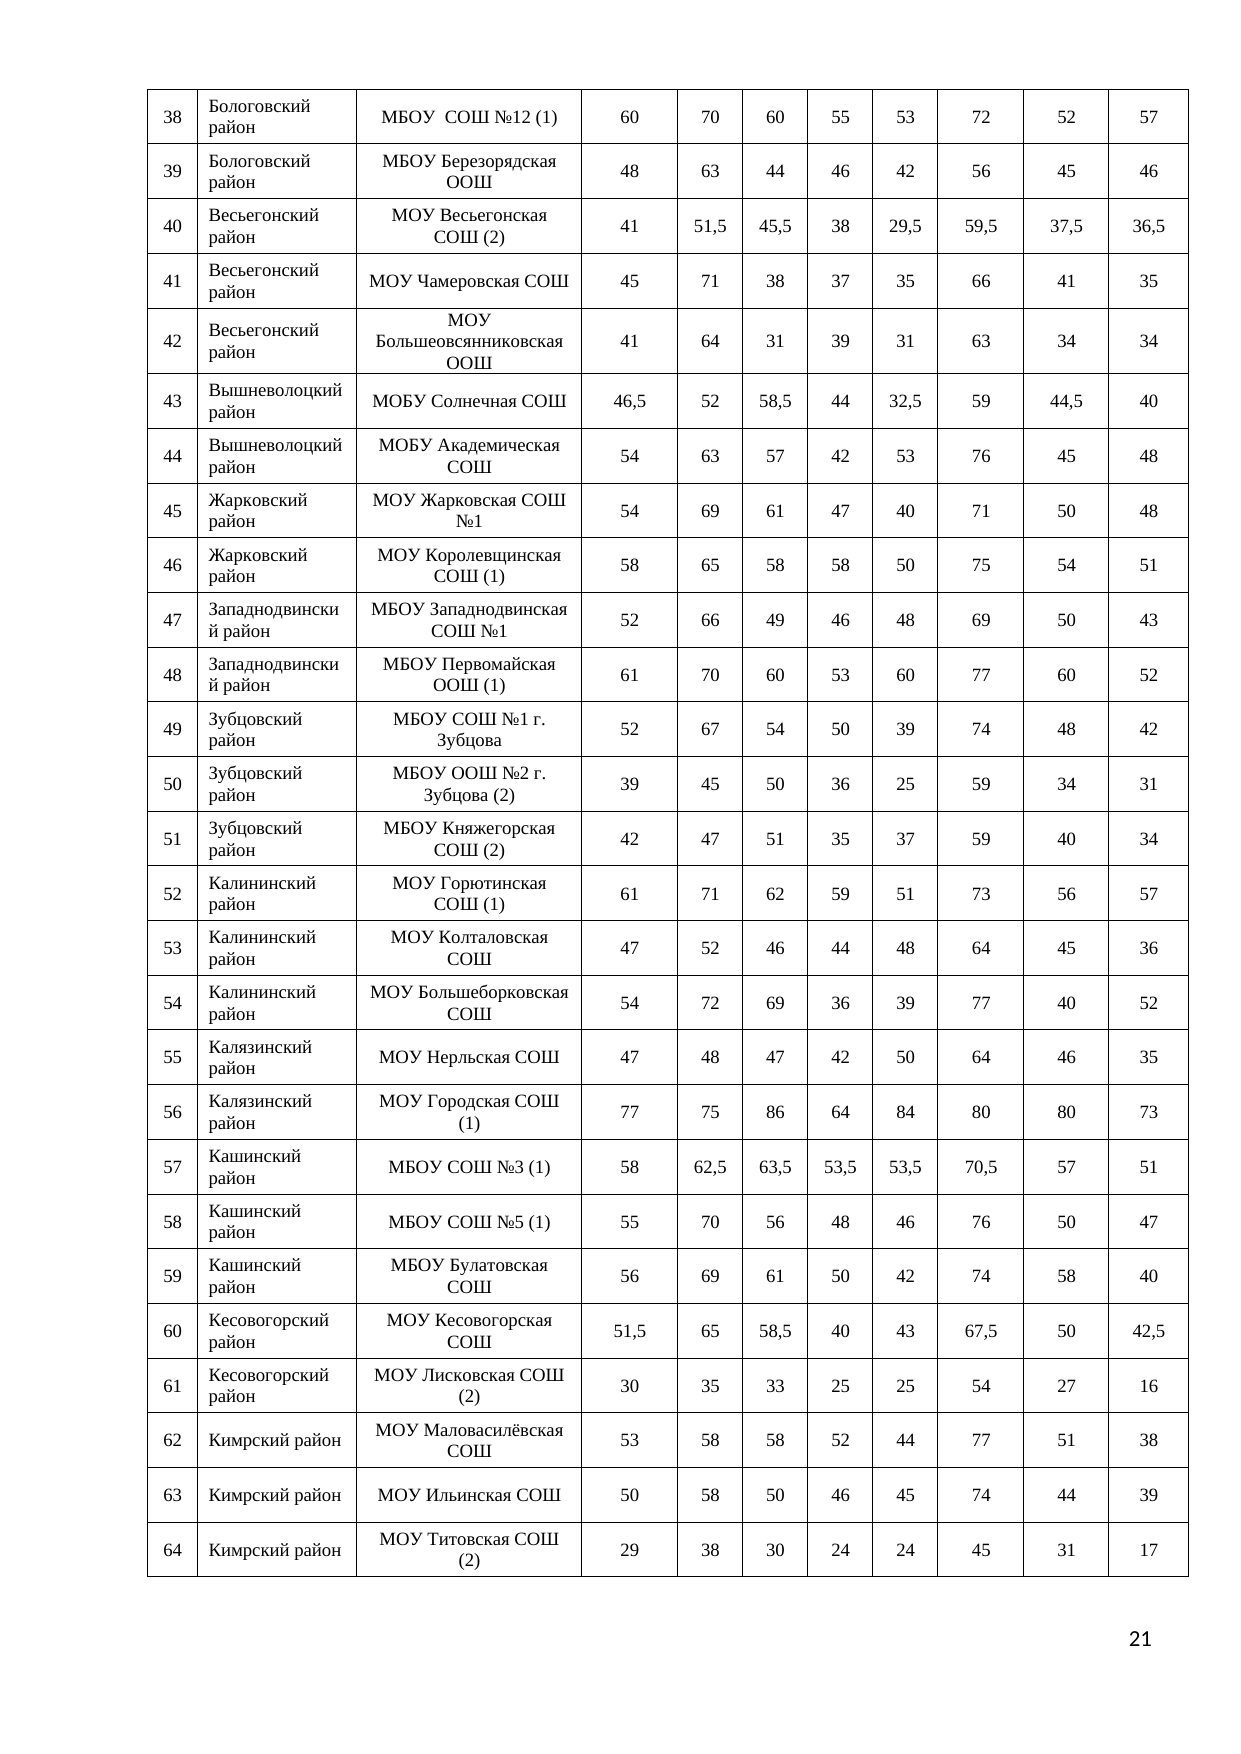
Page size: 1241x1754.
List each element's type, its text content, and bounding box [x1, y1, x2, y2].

table_cell 50 [808, 702, 872, 756]
table_cell 34 [1024, 757, 1108, 811]
table_cell Калининский район [198, 866, 356, 920]
table_cell 46 [808, 593, 872, 647]
table_cell 30 [743, 1523, 807, 1576]
table_cell 24 [873, 1523, 937, 1576]
table_cell 70 [678, 1195, 742, 1248]
table_cell 74 [938, 1468, 1023, 1522]
table_cell 67 [678, 702, 742, 756]
table_cell 43 [873, 1304, 937, 1357]
table_cell 51,5 [582, 1304, 677, 1357]
table_cell 69 [678, 484, 742, 537]
table_cell 48 [873, 593, 937, 647]
table_cell 63 [148, 1468, 197, 1522]
table_cell 53 [582, 1413, 677, 1467]
table_cell 61 [582, 648, 677, 701]
table_cell 77 [582, 1085, 677, 1139]
table_cell 72 [938, 90, 1023, 143]
table_cell 52 [678, 374, 742, 428]
table_cell 35 [1109, 1030, 1188, 1084]
table_cell 45 [1024, 429, 1108, 482]
table_cell 47 [808, 484, 872, 537]
table_cell 31 [873, 309, 937, 373]
table_cell МОБУ Солнечная СОШ [357, 374, 581, 428]
table_cell 49 [743, 593, 807, 647]
table_cell 43 [1109, 593, 1188, 647]
table_cell 37 [808, 254, 872, 307]
table_cell 42 [148, 309, 197, 373]
table_cell 24 [808, 1523, 872, 1576]
table_cell 48 [808, 1195, 872, 1248]
table_cell 51 [873, 866, 937, 920]
table_cell 71 [938, 484, 1023, 537]
table_cell 36 [808, 976, 872, 1029]
table_cell 45 [938, 1523, 1023, 1576]
table_cell 47 [582, 921, 677, 975]
table_cell 57 [1109, 90, 1188, 143]
table_cell 45 [1024, 921, 1108, 975]
table_cell Бологовский район [198, 144, 356, 198]
table_cell 42,5 [1109, 1304, 1188, 1357]
table_cell 38 [148, 90, 197, 143]
table_cell Кесовогорский район [198, 1304, 356, 1357]
table_cell Зубцовский район [198, 702, 356, 756]
table_cell 33 [743, 1359, 807, 1412]
table_cell 54 [582, 976, 677, 1029]
table_cell 41 [582, 199, 677, 253]
table_cell 40 [873, 484, 937, 537]
table_cell 44 [148, 429, 197, 482]
table_cell МОУ Кесовогорская СОШ [357, 1304, 581, 1357]
table_cell 62 [148, 1413, 197, 1467]
table_cell 50 [743, 757, 807, 811]
table_cell 49 [148, 702, 197, 756]
table_cell Кимрский район [198, 1523, 356, 1576]
table_cell 58 [678, 1468, 742, 1522]
table_cell МБОУ СОШ №12 (1) [357, 90, 581, 143]
table_cell 46 [148, 538, 197, 592]
table_cell 75 [938, 538, 1023, 592]
table_cell 47 [148, 593, 197, 647]
table_cell 40 [1109, 374, 1188, 428]
table_cell МБОУ ООШ №2 г. Зубцова (2) [357, 757, 581, 811]
table_cell 40 [1024, 976, 1108, 1029]
table_cell 54 [582, 429, 677, 482]
table_cell Кимрский район [198, 1413, 356, 1467]
table_cell 61 [743, 1249, 807, 1303]
table_cell 40 [148, 199, 197, 253]
table_cell Вышневолоцкий район [198, 374, 356, 428]
table_cell 61 [148, 1359, 197, 1412]
table_cell 44 [743, 144, 807, 198]
table_cell 52 [808, 1413, 872, 1467]
table_cell 42 [582, 812, 677, 865]
table_cell 51 [743, 812, 807, 865]
table_cell Кашинский район [198, 1140, 356, 1193]
table_cell 38 [743, 254, 807, 307]
table_cell МБОУ СОШ №5 (1) [357, 1195, 581, 1248]
table_cell 47 [743, 1030, 807, 1084]
table_cell 51 [1024, 1413, 1108, 1467]
table_cell 50 [808, 1249, 872, 1303]
table_cell 48 [1109, 429, 1188, 482]
table_cell 73 [1109, 1085, 1188, 1139]
table_cell 29 [582, 1523, 677, 1576]
table_cell Зубцовский район [198, 757, 356, 811]
table_cell МОБУ Академическая СОШ [357, 429, 581, 482]
table_cell 25 [808, 1359, 872, 1412]
table_cell МОУ Ильинская СОШ [357, 1468, 581, 1522]
table_cell МБОУ Первомайская ООШ (1) [357, 648, 581, 701]
table_cell 45 [873, 1468, 937, 1522]
table_cell Калязинский район [198, 1085, 356, 1139]
table_cell 80 [938, 1085, 1023, 1139]
table_cell 44 [808, 374, 872, 428]
table_cell МОУ Жарковская СОШ №1 [357, 484, 581, 537]
table_cell 62 [743, 866, 807, 920]
table_cell 58 [1024, 1249, 1108, 1303]
table_cell 58 [743, 538, 807, 592]
table_cell 47 [1109, 1195, 1188, 1248]
table_cell 84 [873, 1085, 937, 1139]
table_cell МОУ Колталовская СОШ [357, 921, 581, 975]
table_cell 40 [808, 1304, 872, 1357]
table_cell 64 [808, 1085, 872, 1139]
table_cell 42 [808, 429, 872, 482]
table_cell 55 [148, 1030, 197, 1084]
table_cell 34 [1109, 309, 1188, 373]
table_cell 46 [808, 1468, 872, 1522]
table_cell 31 [1109, 757, 1188, 811]
table_cell 69 [678, 1249, 742, 1303]
table_cell 60 [743, 90, 807, 143]
table_cell Весьегонский район [198, 309, 356, 373]
table_cell 42 [1109, 702, 1188, 756]
table_cell 57 [743, 429, 807, 482]
table_cell 73 [938, 866, 1023, 920]
table_cell 35 [808, 812, 872, 865]
table_cell Калининский район [198, 921, 356, 975]
table_cell 41 [1024, 254, 1108, 307]
table_cell 58 [582, 538, 677, 592]
table_cell 63,5 [743, 1140, 807, 1193]
table_cell Калининский район [198, 976, 356, 1029]
table_cell 25 [873, 1359, 937, 1412]
table_cell МБОУ СОШ №3 (1) [357, 1140, 581, 1193]
table_cell Калязинский район [198, 1030, 356, 1084]
table_cell 35 [1109, 254, 1188, 307]
table_cell 40 [1109, 1249, 1188, 1303]
table_cell 64 [938, 921, 1023, 975]
table_cell Западнодвинский район [198, 593, 356, 647]
table_cell МОУ Нерльская СОШ [357, 1030, 581, 1084]
table_cell 48 [582, 144, 677, 198]
table_cell 48 [1024, 702, 1108, 756]
table_cell 51 [148, 812, 197, 865]
table_cell 30 [582, 1359, 677, 1412]
table_cell 41 [148, 254, 197, 307]
table_cell 52 [1109, 976, 1188, 1029]
table_cell 58,5 [743, 374, 807, 428]
table_cell Западнодвинский район [198, 648, 356, 701]
table_cell 77 [938, 976, 1023, 1029]
table_cell 52 [678, 921, 742, 975]
table_cell 80 [1024, 1085, 1108, 1139]
table_cell Кимрский район [198, 1468, 356, 1522]
table_cell 36 [1109, 921, 1188, 975]
table_cell 77 [938, 1413, 1023, 1467]
table_cell 25 [873, 757, 937, 811]
table_cell 56 [148, 1085, 197, 1139]
table_cell Вышневолоцкий район [198, 429, 356, 482]
table_cell МБОУ Западнодвинская СОШ №1 [357, 593, 581, 647]
table_cell 63 [938, 309, 1023, 373]
table_cell 38 [678, 1523, 742, 1576]
table_cell 31 [743, 309, 807, 373]
table_cell 58 [582, 1140, 677, 1193]
table_cell 60 [148, 1304, 197, 1357]
table_cell 45 [582, 254, 677, 307]
table_cell 35 [678, 1359, 742, 1412]
table_cell 46 [1024, 1030, 1108, 1084]
table_cell 40 [1024, 812, 1108, 865]
table_cell Весьегонский район [198, 254, 356, 307]
table_cell 38 [808, 199, 872, 253]
table_cell 59 [938, 812, 1023, 865]
table_cell Кесовогорский район [198, 1359, 356, 1412]
table_cell 55 [582, 1195, 677, 1248]
table_cell МБОУ Княжегорская СОШ (2) [357, 812, 581, 865]
table_cell 44 [808, 921, 872, 975]
table_cell Кашинский район [198, 1249, 356, 1303]
table_cell 46 [873, 1195, 937, 1248]
table_cell 64 [678, 309, 742, 373]
table_cell 63 [678, 429, 742, 482]
table_cell Жарковский район [198, 538, 356, 592]
table_cell МОУ Большеовсянниковская ООШ [357, 309, 581, 373]
table_cell 53 [873, 90, 937, 143]
table_cell 54 [938, 1359, 1023, 1412]
table_cell 69 [938, 593, 1023, 647]
table_cell 52 [148, 866, 197, 920]
table_cell МОУ Чамеровская СОШ [357, 254, 581, 307]
table_cell МОУ Королевщинская СОШ (1) [357, 538, 581, 592]
table_cell 48 [678, 1030, 742, 1084]
table_cell 44,5 [1024, 374, 1108, 428]
table_cell 53 [808, 648, 872, 701]
table_cell 50 [1024, 1304, 1108, 1357]
table_cell 59 [938, 757, 1023, 811]
table_cell 39 [1109, 1468, 1188, 1522]
table_cell 46 [1109, 144, 1188, 198]
table_cell 63 [678, 144, 742, 198]
table_cell 56 [743, 1195, 807, 1248]
table_cell 39 [582, 757, 677, 811]
table_cell МОУ Городская СОШ (1) [357, 1085, 581, 1139]
table_cell 52 [1024, 90, 1108, 143]
table_cell 45 [678, 757, 742, 811]
table_cell 74 [938, 1249, 1023, 1303]
table_cell 58 [148, 1195, 197, 1248]
table_cell 74 [938, 702, 1023, 756]
table_cell 50 [1024, 593, 1108, 647]
table_cell 86 [743, 1085, 807, 1139]
table_cell 16 [1109, 1359, 1188, 1412]
table_cell 44 [873, 1413, 937, 1467]
table_cell 67,5 [938, 1304, 1023, 1357]
table_cell МОУ Лисковская СОШ (2) [357, 1359, 581, 1412]
table_cell Весьегонский район [198, 199, 356, 253]
table_cell 60 [743, 648, 807, 701]
table_cell 70 [678, 648, 742, 701]
table_cell 51 [1109, 538, 1188, 592]
table_cell 51 [1109, 1140, 1188, 1193]
table_cell 75 [678, 1085, 742, 1139]
table_cell 51,5 [678, 199, 742, 253]
table_cell 61 [582, 866, 677, 920]
table_cell 71 [678, 254, 742, 307]
table_cell 59 [938, 374, 1023, 428]
table_cell 59 [148, 1249, 197, 1303]
table_cell 57 [148, 1140, 197, 1193]
table_cell 34 [1109, 812, 1188, 865]
table_cell 54 [743, 702, 807, 756]
table_cell 50 [1024, 484, 1108, 537]
table_cell 42 [873, 1249, 937, 1303]
table_cell 36,5 [1109, 199, 1188, 253]
table_cell 43 [148, 374, 197, 428]
table_cell 37,5 [1024, 199, 1108, 253]
table_cell 39 [808, 309, 872, 373]
table_cell 31 [1024, 1523, 1108, 1576]
table_cell 29,5 [873, 199, 937, 253]
table_cell 39 [873, 702, 937, 756]
table_cell 76 [938, 429, 1023, 482]
table_cell 46,5 [582, 374, 677, 428]
table_cell 64 [938, 1030, 1023, 1084]
table_cell Зубцовский район [198, 812, 356, 865]
table_cell 52 [1109, 648, 1188, 701]
table_cell 66 [938, 254, 1023, 307]
table_cell 54 [1024, 538, 1108, 592]
table_cell 62,5 [678, 1140, 742, 1193]
table_cell 70 [678, 90, 742, 143]
table_cell 58 [743, 1413, 807, 1467]
table_cell 32,5 [873, 374, 937, 428]
table_cell 56 [938, 144, 1023, 198]
table_cell 48 [873, 921, 937, 975]
table_cell 59 [808, 866, 872, 920]
table_cell МОУ Маловасилёвская СОШ [357, 1413, 581, 1467]
table_cell 41 [582, 309, 677, 373]
table_cell 65 [678, 538, 742, 592]
table_cell 58,5 [743, 1304, 807, 1357]
table_cell 45,5 [743, 199, 807, 253]
table_cell Кашинский район [198, 1195, 356, 1248]
table_cell Бологовский район [198, 90, 356, 143]
table_cell МОУ Горютинская СОШ (1) [357, 866, 581, 920]
table_cell 47 [678, 812, 742, 865]
table_cell 46 [808, 144, 872, 198]
table_cell 61 [743, 484, 807, 537]
table_cell 56 [582, 1249, 677, 1303]
table_cell 45 [1024, 144, 1108, 198]
table_cell 39 [148, 144, 197, 198]
table_cell 55 [808, 90, 872, 143]
table_cell 66 [678, 593, 742, 647]
table_cell 35 [873, 254, 937, 307]
table_cell 53,5 [808, 1140, 872, 1193]
table_cell 76 [938, 1195, 1023, 1248]
table_cell 60 [1024, 648, 1108, 701]
table_cell 72 [678, 976, 742, 1029]
table_cell 65 [678, 1304, 742, 1357]
table_cell 57 [1024, 1140, 1108, 1193]
table_cell 60 [873, 648, 937, 701]
table_cell 60 [582, 90, 677, 143]
table_cell МБОУ СОШ №1 г. Зубцова [357, 702, 581, 756]
table_cell 53,5 [873, 1140, 937, 1193]
table_cell 46 [743, 921, 807, 975]
table_cell 42 [808, 1030, 872, 1084]
table_cell 52 [582, 593, 677, 647]
table_cell 58 [678, 1413, 742, 1467]
table_cell 17 [1109, 1523, 1188, 1576]
table_cell 34 [1024, 309, 1108, 373]
table_cell 39 [873, 976, 937, 1029]
table_cell 69 [743, 976, 807, 1029]
table_cell 53 [148, 921, 197, 975]
table_cell 50 [1024, 1195, 1108, 1248]
table_cell 56 [1024, 866, 1108, 920]
table_cell 59,5 [938, 199, 1023, 253]
table_cell 36 [808, 757, 872, 811]
table_cell 48 [148, 648, 197, 701]
table_cell Жарковский район [198, 484, 356, 537]
table_cell МОУ Большеборковская СОШ [357, 976, 581, 1029]
table_cell 50 [743, 1468, 807, 1522]
table_cell МБОУ Булатовская СОШ [357, 1249, 581, 1303]
table_cell 50 [873, 1030, 937, 1084]
table_cell 58 [808, 538, 872, 592]
table_cell 70,5 [938, 1140, 1023, 1193]
table_cell 57 [1109, 866, 1188, 920]
table_cell 64 [148, 1523, 197, 1576]
table_cell 50 [873, 538, 937, 592]
table_cell 50 [148, 757, 197, 811]
table_cell 50 [582, 1468, 677, 1522]
table_cell 27 [1024, 1359, 1108, 1412]
table_cell 45 [148, 484, 197, 537]
table_cell 42 [873, 144, 937, 198]
table_cell 38 [1109, 1413, 1188, 1467]
table_cell 54 [582, 484, 677, 537]
table_cell 52 [582, 702, 677, 756]
table_cell 77 [938, 648, 1023, 701]
table_cell 54 [148, 976, 197, 1029]
table_cell МОУ Титовская СОШ (2) [357, 1523, 581, 1576]
table_cell МБОУ Березорядская ООШ [357, 144, 581, 198]
table_cell 37 [873, 812, 937, 865]
table_cell 47 [582, 1030, 677, 1084]
table_cell 53 [873, 429, 937, 482]
table_cell МОУ Весьегонская СОШ (2) [357, 199, 581, 253]
table_cell 44 [1024, 1468, 1108, 1522]
table_cell 71 [678, 866, 742, 920]
table_cell 48 [1109, 484, 1188, 537]
